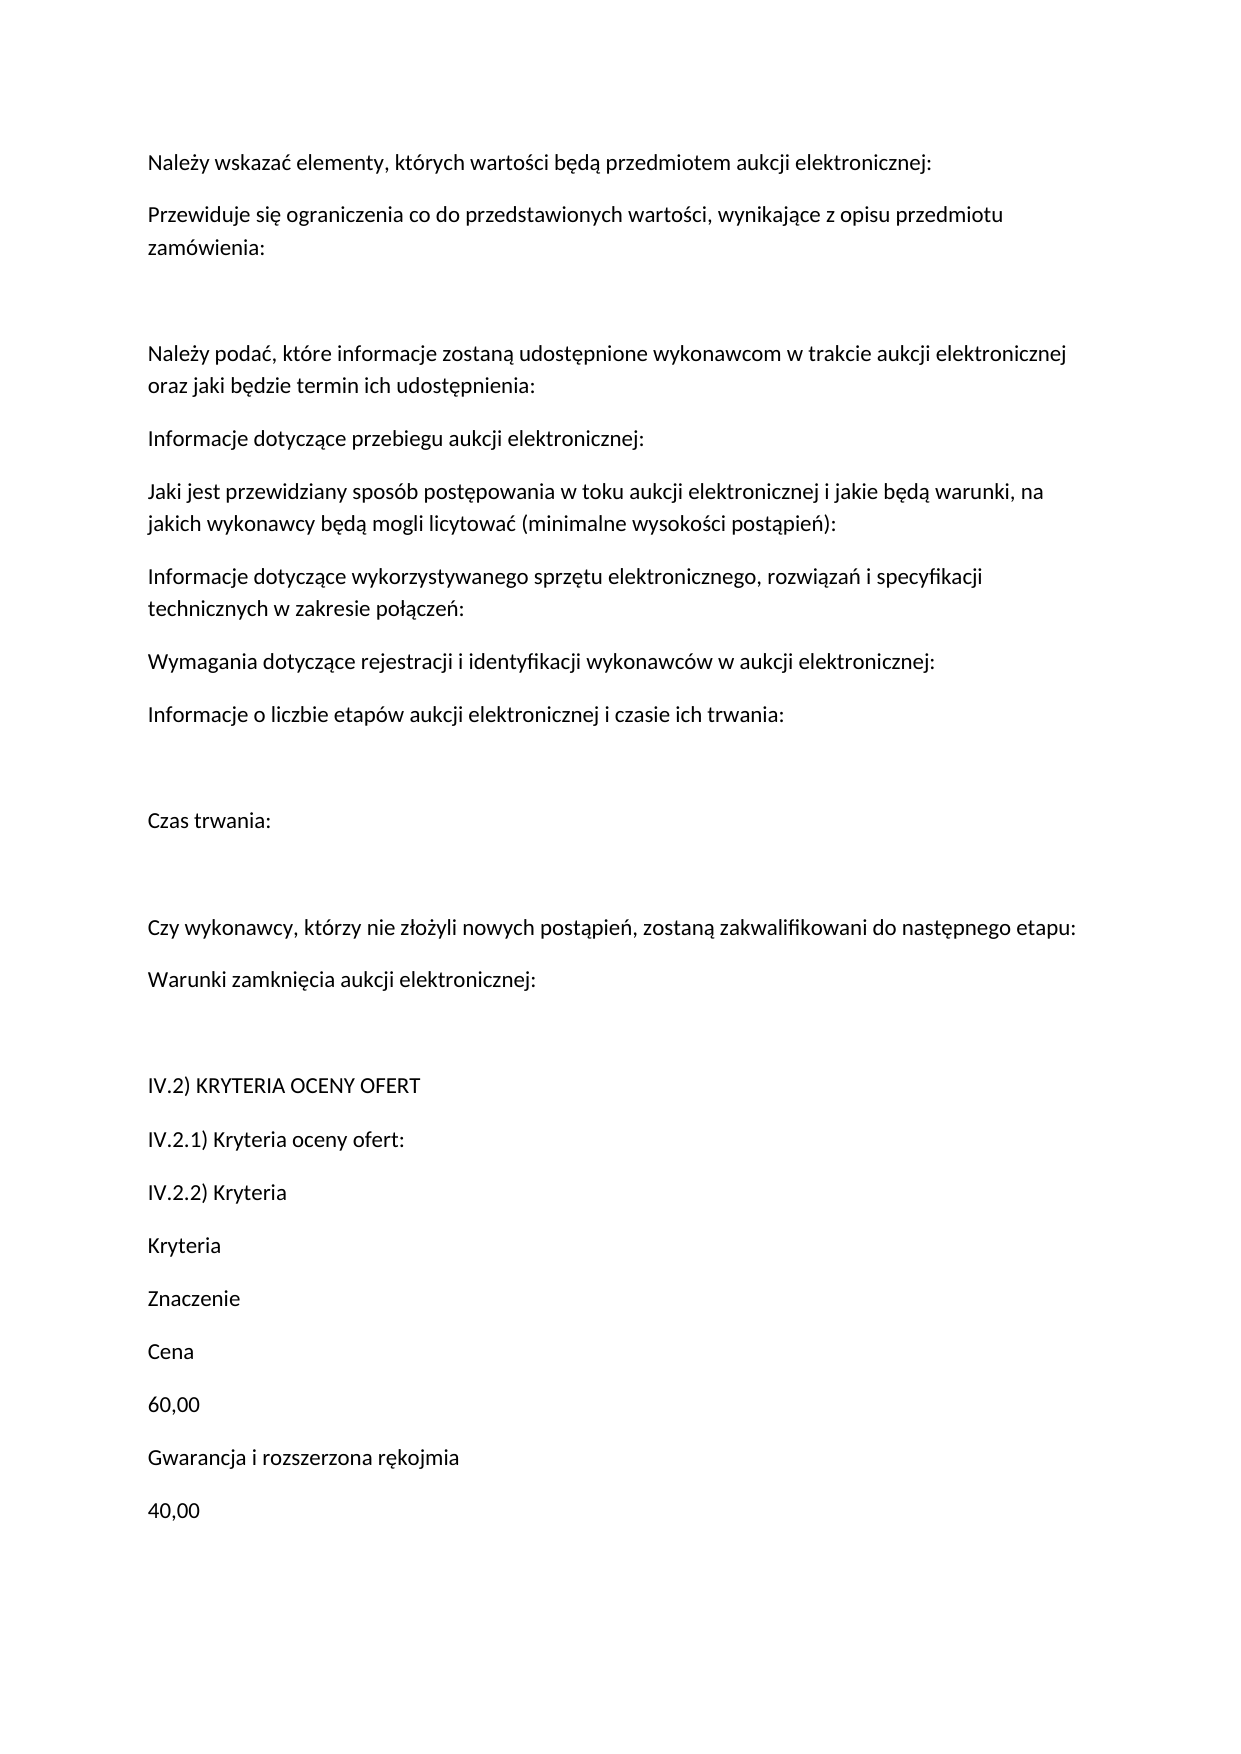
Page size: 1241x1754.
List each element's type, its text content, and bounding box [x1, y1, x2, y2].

text Warunki zamknięcia aukcji elektronicznej: [148, 966, 1093, 994]
text Wymagania dotyczące rejestracji i identyfikacji wykonawców w aukcji elektronicznej: [148, 647, 1093, 676]
text Cena [148, 1337, 1093, 1365]
text Kryteria [148, 1231, 1093, 1259]
text 40,00 [148, 1496, 1093, 1524]
text Czas trwania: [148, 807, 1093, 834]
text IV.2.2) Kryteria [148, 1178, 1093, 1206]
text Czy wykonawcy, którzy nie złożyli nowych postąpień, zostaną zakwalifikowani do następnego etapu: [148, 913, 1093, 941]
text 60,00 [148, 1390, 1093, 1418]
text Gwarancja i rozszerzona rękojmia [148, 1443, 1093, 1471]
text Należy wskazać elementy, których wartości będą przedmiotem aukcji elektronicznej: [148, 148, 1093, 176]
text Jaki jest przewidziany sposób postępowania w toku aukcji elektronicznej i jakie będą warunki, na jakich wykonawcy będą mogli licytować (minimalne wysokości postąpień): [148, 477, 1093, 537]
text Znaczenie [148, 1284, 1093, 1312]
text Informacje o liczbie etapów aukcji elektronicznej i czasie ich trwania: [148, 701, 1093, 728]
text Przewiduje się ograniczenia co do przedstawionych wartości, wynikające z opisu przedmiotu zamówienia: [148, 201, 1093, 261]
text IV.2.1) Kryteria oceny ofert: [148, 1125, 1093, 1153]
text Należy podać, które informacje zostaną udostępnione wykonawcom w trakcie aukcji elektronicznej oraz jaki będzie termin ich udostępnienia: [148, 339, 1093, 399]
text IV.2) KRYTERIA OCENY OFERT [148, 1072, 1093, 1100]
text Informacje dotyczące wykorzystywanego sprzętu elektronicznego, rozwiązań i specyfikacji technicznych w zakresie połączeń: [148, 562, 1093, 622]
text Informacje dotyczące przebiegu aukcji elektronicznej: [148, 424, 1093, 452]
